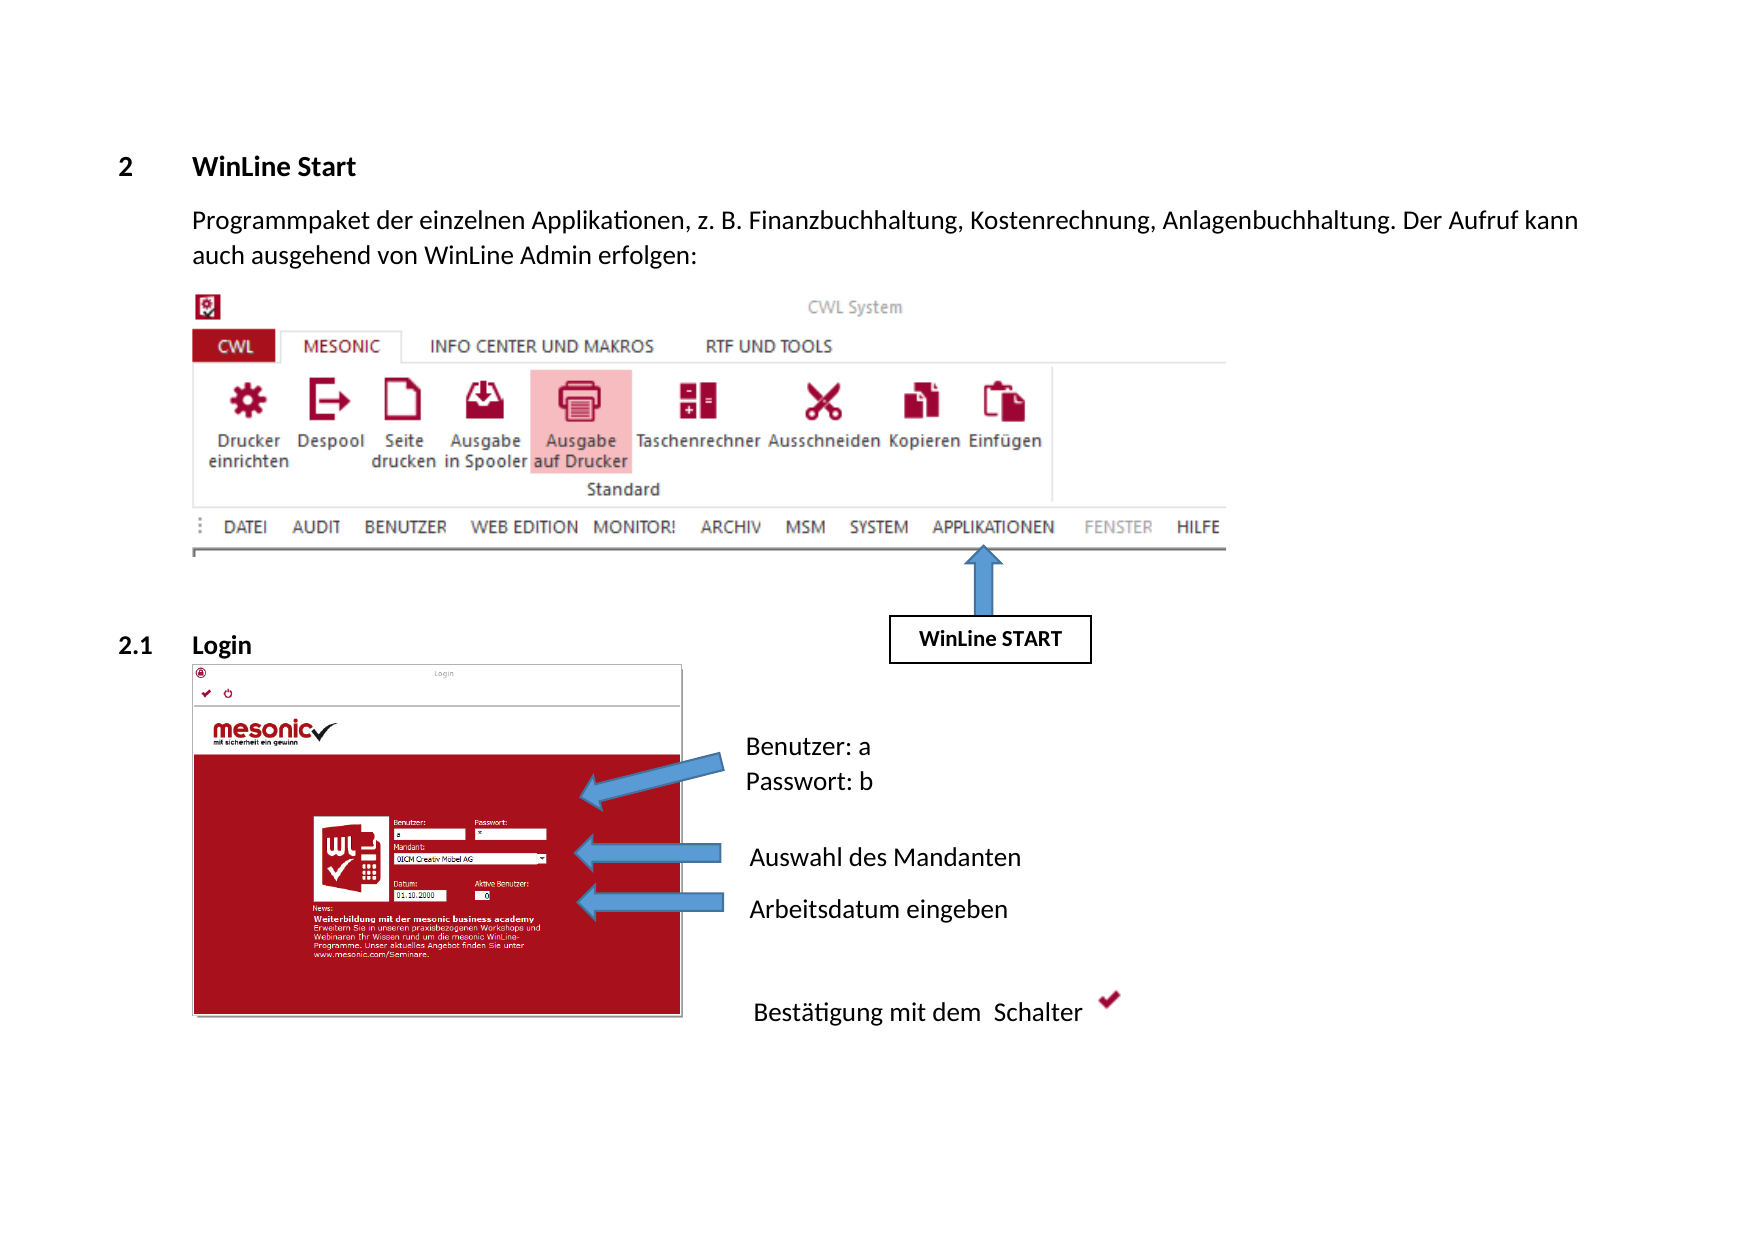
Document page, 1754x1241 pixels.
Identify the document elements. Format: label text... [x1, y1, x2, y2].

picture [191, 290, 1227, 557]
text Programmpaket der einzelnen Applikationen, z. B. Finanzbuchhaltung, Kostenrechnung, Anlagenbuchhaltung. Der Aufruf kann auch ausgehend von WinLine Admin erfolgen: [192, 203, 1606, 271]
picture [192, 663, 683, 1018]
picture [1089, 979, 1132, 1022]
text 2 WinLine Start [118, 148, 1606, 183]
